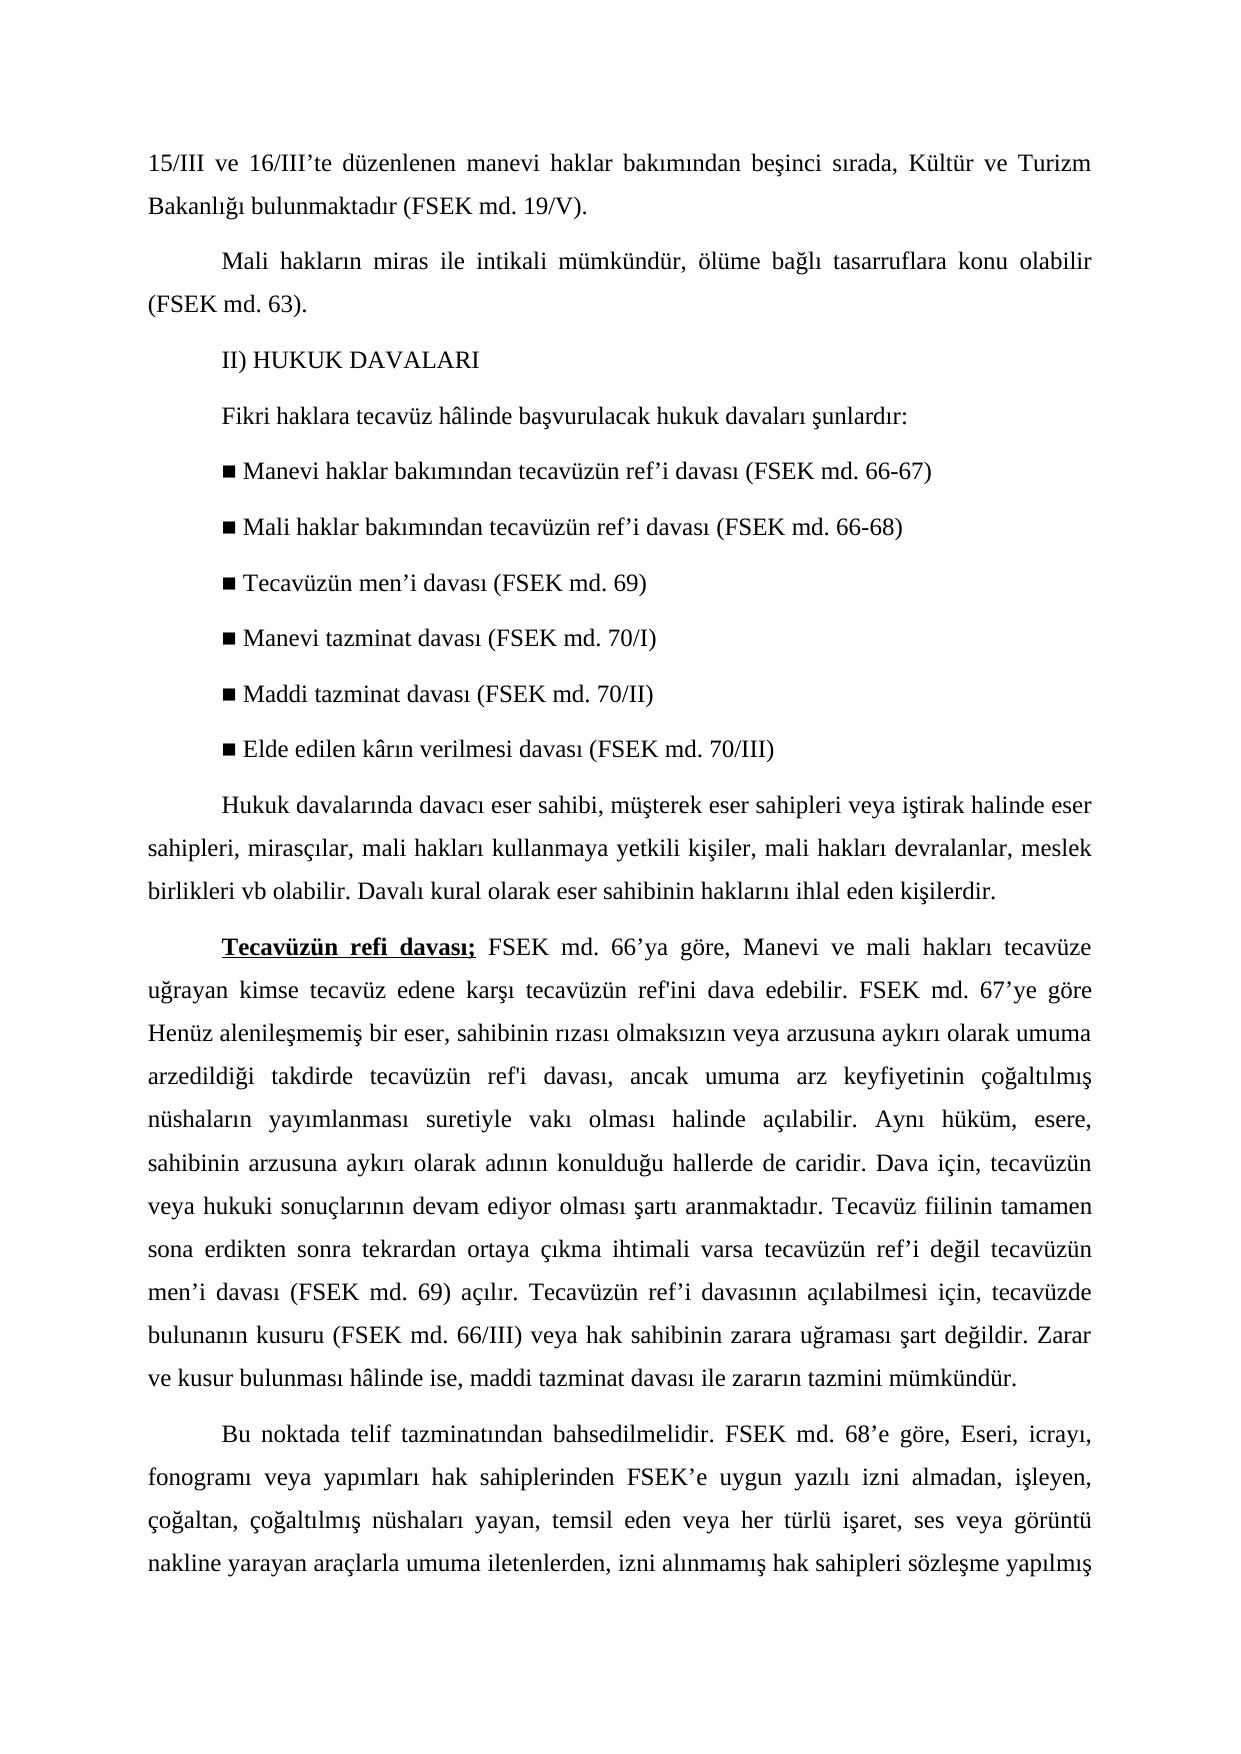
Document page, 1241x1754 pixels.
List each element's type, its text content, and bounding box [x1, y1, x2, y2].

text ■ Tecavüzün men’i davası (FSEK md. 69) [148, 568, 1093, 596]
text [148, 148, 1093, 219]
text ■ Maddi tazminat davası (FSEK md. 70/II) [148, 679, 1093, 708]
text Tecavüzün refi davası; FSEK md. 66’ya göre, Manevi ve mali hakları tecavüze uğrayan kimse tecavüz edene karşı tecavüzün ref'ini dava edebilir. FSEK md. 67’ye göre Henüz alenileşmemiş bir eser, sahibinin rızası olmaksızın veya arzusuna aykırı olarak umuma arzedildiği takdirde tecavüzün ref'i davası, ancak umuma arz keyfiyetinin çoğaltılmış nüshaların yayımlanması suretiyle vakı olması halinde açılabilir. Aynı hüküm, esere, sahibinin arzusuna aykırı olarak adının konulduğu hallerde de caridir. Dava için, tecavüzün veya hukuki sonuçlarının devam ediyor olması şartı aranmaktadır. Tecavüz fiilinin tamamen sona erdikten sonra tekrardan ortaya çıkma ihtimali varsa tecavüzün ref’i değil tecavüzün men’i davası (FSEK md. 69) açılır. Tecavüzün ref’i davasının açılabilmesi için, tecavüzde bulunanın kusuru (FSEK md. 66/III) veya hak sahibinin zarara uğraması şart değildir. Zarar ve kusur bulunması hâlinde ise, maddi tazminat davası ile zararın tazmini mümkündür. [148, 932, 1093, 1392]
text II) HUKUK DAVALARI [148, 345, 1093, 374]
text ■ Manevi haklar bakımından tecavüzün ref’i davası (FSEK md. 66-67) [148, 456, 1093, 485]
text Fikri haklara tecavüz hâlinde başvurulacak hukuk davaları şunlardır: [148, 401, 1093, 429]
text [148, 1419, 1093, 1577]
text Mali hakların miras ile intikali mümkündür, ölüme bağlı tasarruflara konu olabilir (FSEK md. 63). [148, 246, 1093, 318]
text ■ Manevi tazminat davası (FSEK md. 70/I) [148, 623, 1093, 652]
text ■ Elde edilen kârın verilmesi davası (FSEK md. 70/III) [148, 734, 1093, 763]
text ■ Mali haklar bakımından tecavüzün ref’i davası (FSEK md. 66-68) [148, 512, 1093, 541]
text Hukuk davalarında davacı eser sahibi, müşterek eser sahipleri veya iştirak halinde eser sahipleri, mirasçılar, mali hakları kullanmaya yetkili kişiler, mali hakları devralanlar, meslek birlikleri vb olabilir. Davalı kural olarak eser sahibinin haklarını ihlal eden kişilerdir. [148, 790, 1093, 905]
